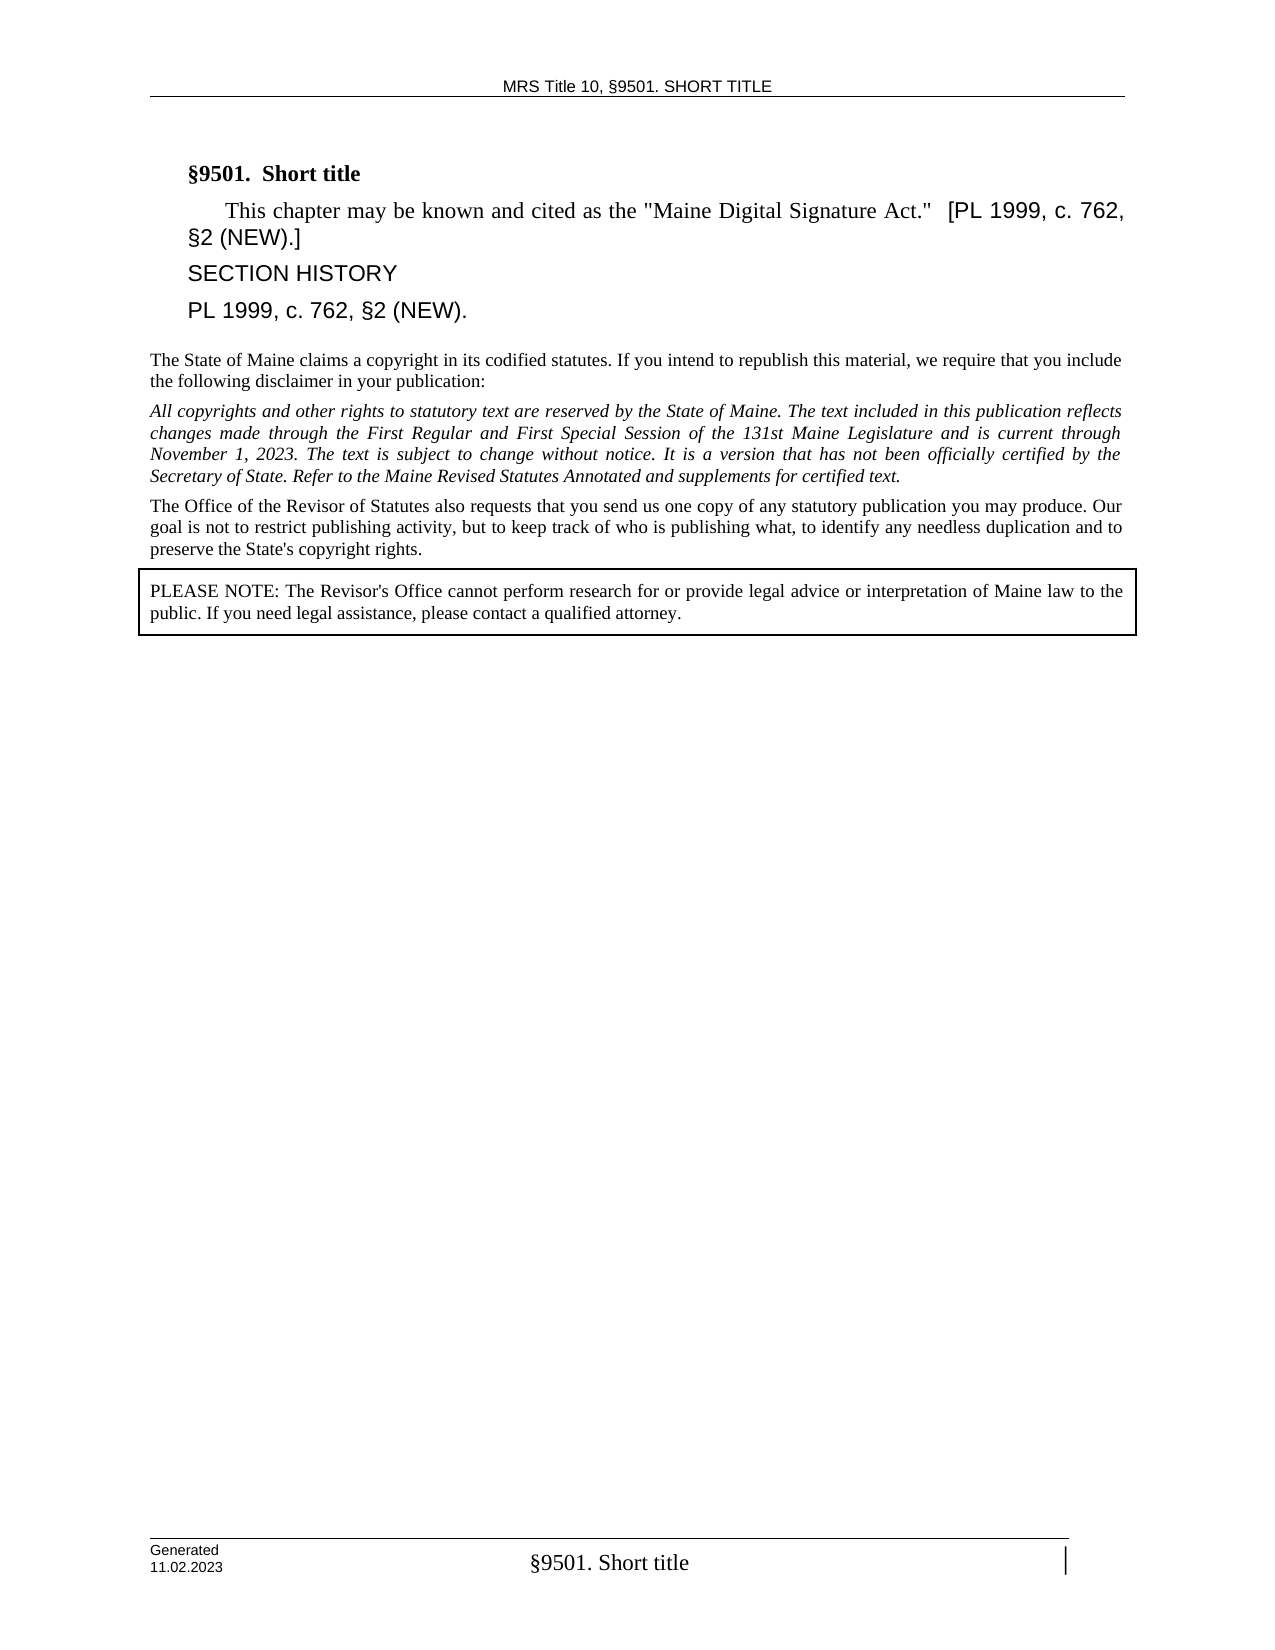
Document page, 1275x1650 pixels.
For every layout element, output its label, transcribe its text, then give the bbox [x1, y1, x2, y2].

text The State of Maine claims a copyright in its codified statutes. If you intend to republish this material, we require that you include the following disclaimer in your publication: [150, 348, 1125, 392]
text This chapter may be known and cited as the "Maine Digital Signature Act." [PL 1999, c. 762, §2 (NEW).] [187, 197, 1125, 250]
text All copyrights and other rights to statutory text are reserved by the State of Maine. The text included in this publication reflects changes made through the First Regular and First Special Session of the 131st Maine Legislature and is current through November 1, 2023 . The text is subject to change without notice. It is a version that has not been officially certified by the Secretary of State. Refer to the Maine Revised Statutes Annotated and supplements for certified text. [150, 400, 1125, 486]
text PLEASE NOTE: The Revisor's Office cannot perform research for or provide legal advice or interpretation of Maine law to the public. If you need legal assistance, please contact a qualified attorney. [140, 570, 1135, 634]
text PL 1999, c. 762, §2 (NEW). [187, 297, 1125, 323]
text SECTION HISTORY [187, 260, 1125, 287]
text §9501. Short title [187, 160, 1125, 187]
text The Office of the Revisor of Statutes also requests that you send us one copy of any statutory publication you may produce. Our goal is not to restrict publishing activity, but to keep track of who is publishing what, to identify any needless duplication and to preserve the State's copyright rights. [150, 494, 1125, 559]
